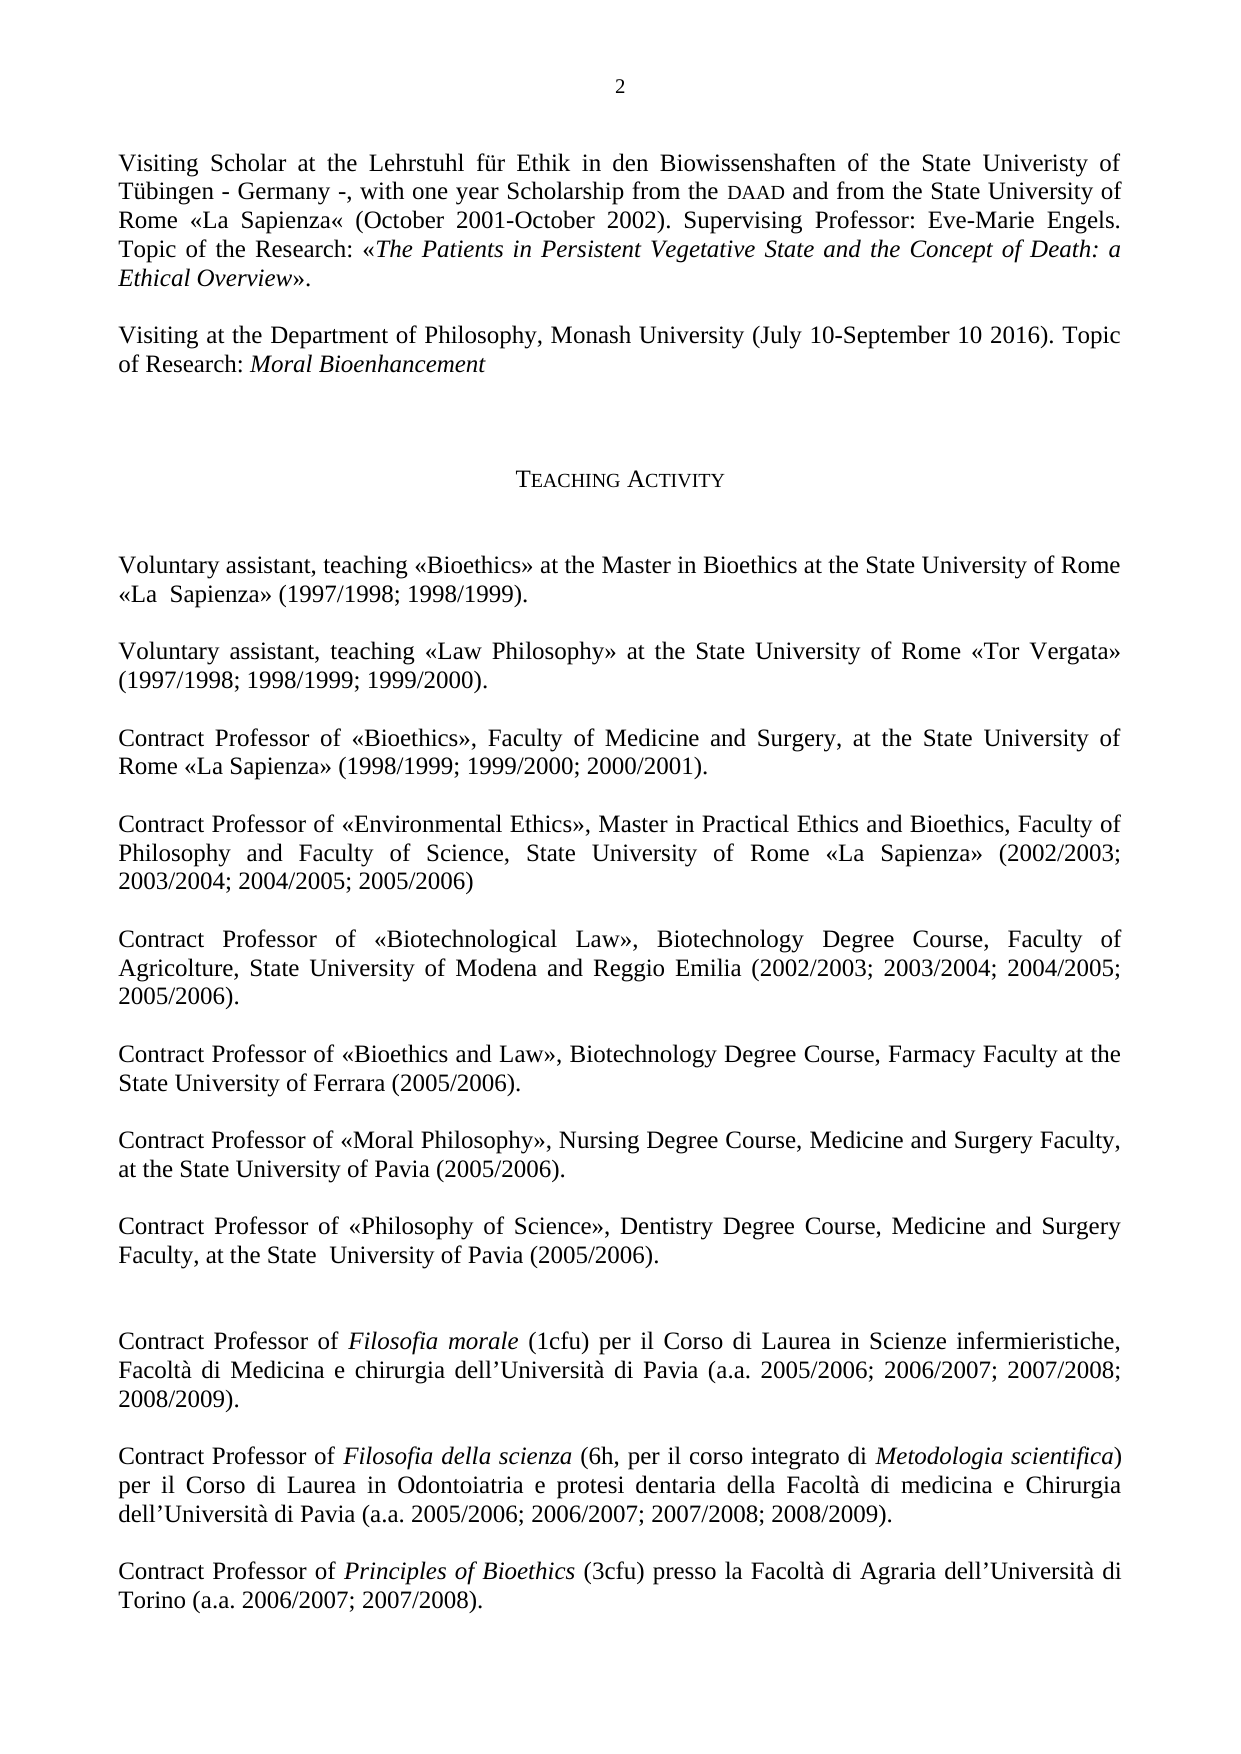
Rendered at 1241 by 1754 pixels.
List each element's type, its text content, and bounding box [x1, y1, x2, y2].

text Contract Professor of «Bioethics», Faculty of Medicine and Surgery, at the State University of Rome «» (1998/1999; 1999/2000; 2000/2001). [118, 723, 1122, 780]
text Contract Professor of «Environmental Ethics», Master in Practical Ethics and Bioethics, Faculty of Philosophy and Faculty of Science, State University of Rome «La Sapienza» (2002/2003; 2003/2004; 2004/2005; 2005/2006) [118, 809, 1122, 895]
text Contract Professor of «Bioethics and Law», Biotechnology Degree Course, Farmacy Faculty at the State University of Ferrara (2005/2006). [118, 1039, 1122, 1096]
text Contract Professor of «Philosophy of Science», Dentistry Degree Course, Medicine and Surgery Faculty, at the State University of Pavia (2005/2006). [118, 1211, 1122, 1269]
text Contract Professor of «Biotechnological Law», Biotechnology Degree Course, Faculty of Agricolture, State University of Modena and Reggio Emilia (2002/2003; 2003/2004; 2004/2005; 2005/2006). [118, 924, 1122, 1010]
text Visiting Scholar at the Lehrstuhl für Ethik in den Biowissenshaften of the State Univeristy of Tübingen - Germany -, with one year Scholarship from the daad and from the State University of Rome «« (October 2001-October 2002). Supervising Professor: Eve-Marie Engels. Topic of the Research: «The Patients in Persistent Vegetative State and the Concept of Death: a Ethical Overview». [118, 148, 1122, 291]
text Visiting at the Department of Philosophy, Monash University (July 10-September 10 2016). Topic of Research: Moral Bioenhancement [118, 320, 1122, 378]
text Teaching Activity [118, 464, 1122, 493]
text Contract Professor of Principles of Bioethics (3cfu) presso la Facoltà di Agraria dell’Università di Torino (a.a. 2006/2007; 2007/2008). [118, 1556, 1122, 1614]
text Voluntary assistant, teaching «Law Philosophy» at the State University of Rome «Tor Vergata» (1997/1998; 1998/1999; 1999/2000). [118, 636, 1122, 694]
text Voluntary assistant, teaching «Bioethics» at the Master in Bioethics at the State University of Rome «» (1997/1998; 1998/1999). [118, 550, 1122, 608]
text Contract Professor of Filosofia della scienza (6h, per il corso integrato di Metodologia scientifica) per il Corso di Laurea in Odontoiatria e protesi dentaria della Facoltà di medicina e Chirurgia dell’Università di Pavia (a.a. 2005/2006; 2006/2007; 2007/2008; 2008/2009). [118, 1441, 1122, 1528]
text Contract Professor of Filosofia morale (1cfu) per il Corso di Laurea in Scienze infermieristiche, Facoltà di Medicina e chirurgia dell’Università di Pavia (a.a. 2005/2006; 2006/2007; 2007/2008; 2008/2009). [118, 1326, 1122, 1413]
text Contract Professor of «Moral Philosophy», Nursing Degree Course, Medicine and Surgery Faculty, at the State University of Pavia (2005/2006). [118, 1125, 1122, 1183]
